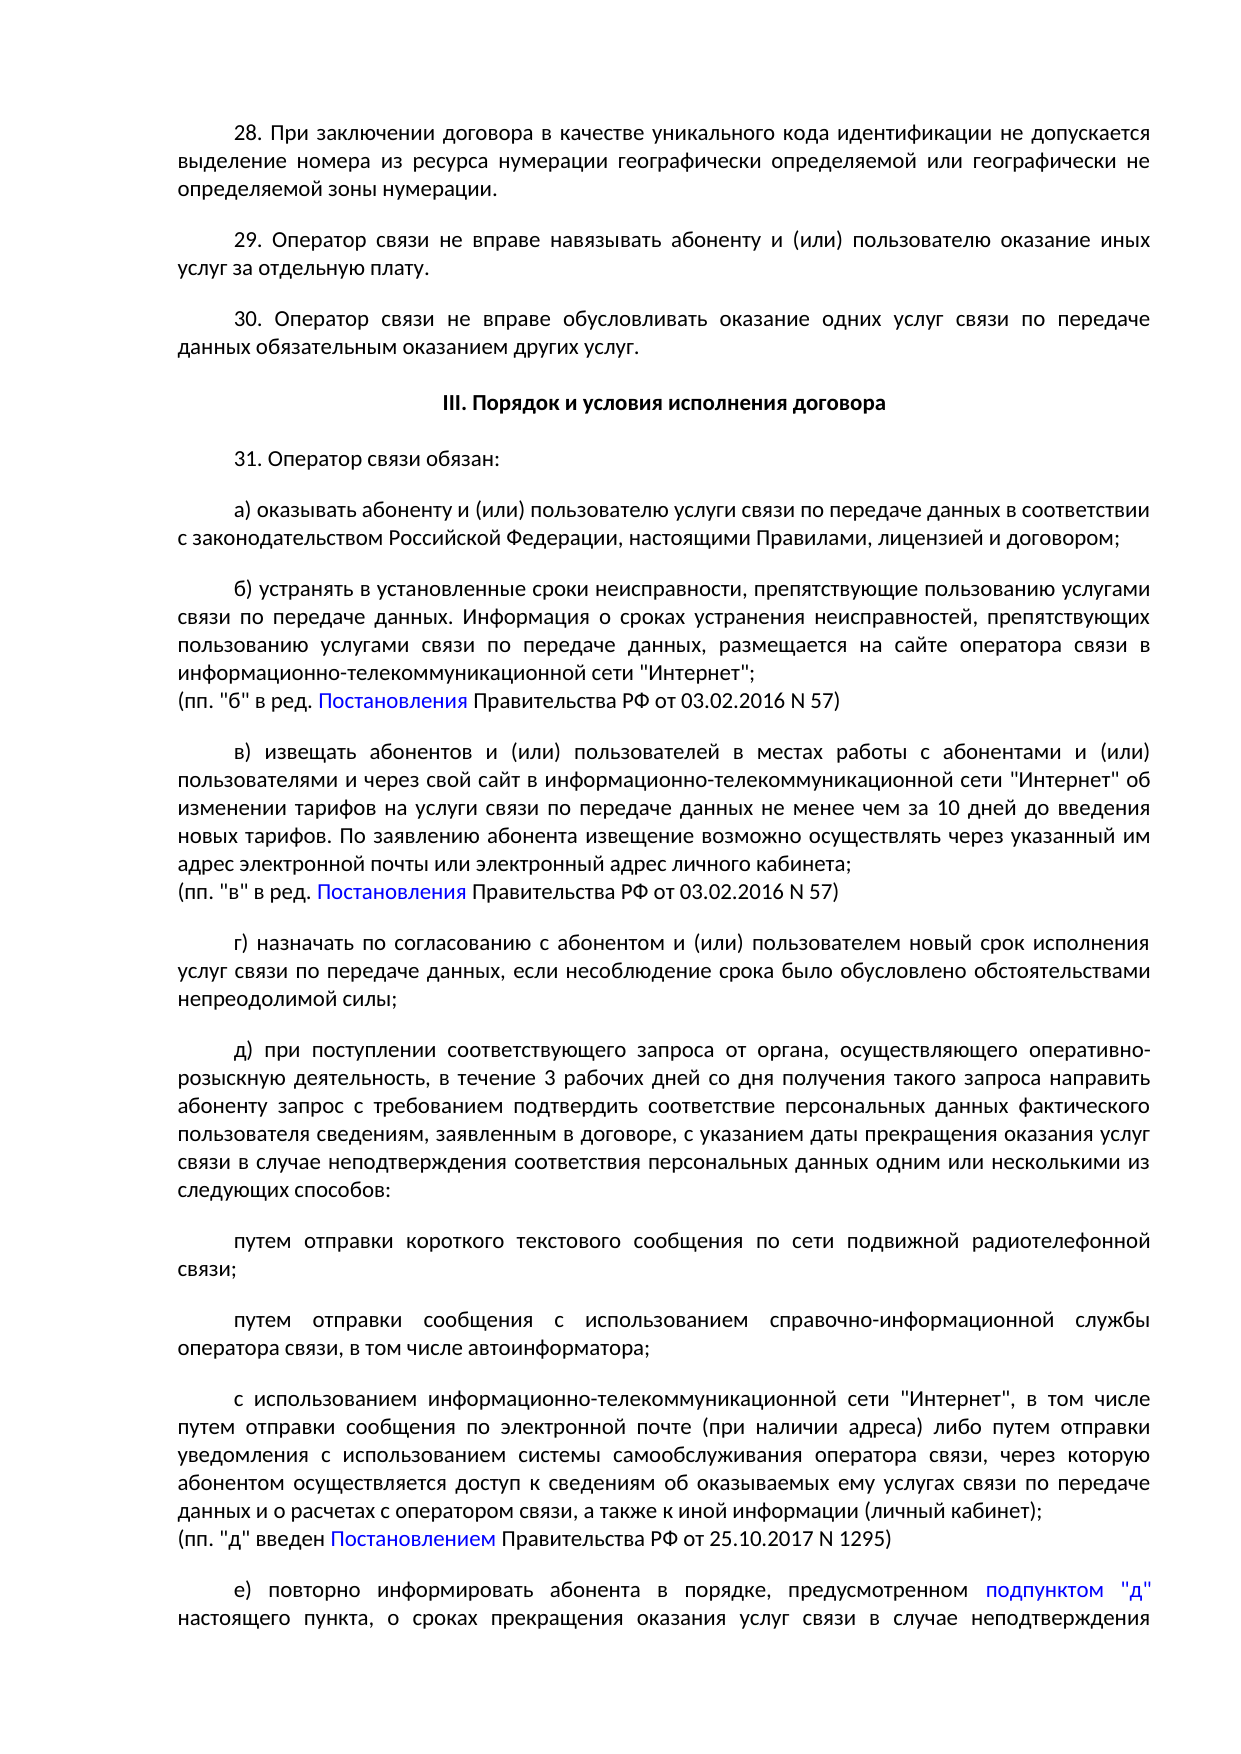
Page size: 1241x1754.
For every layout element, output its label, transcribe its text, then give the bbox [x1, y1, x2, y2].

text (пп. "д" введен Постановлением Правительства РФ от 25.10.2017 N 1295) [177, 1524, 1152, 1552]
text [177, 1575, 1152, 1631]
text 31. Оператор связи обязан: [177, 444, 1152, 472]
text в) извещать абонентов и (или) пользователей в местах работы с абонентами и (или) пользователями и через свой сайт в информационно-телекоммуникационной сети "Интернет" об изменении тарифов на услуги связи по передаче данных не менее чем за 10 дней до введения новых тарифов. По заявлению абонента извещение возможно осуществлять через указанный им адрес электронной почты или электронный адрес личного кабинета; [177, 737, 1152, 877]
text д) при поступлении соответствующего запроса от органа, осуществляющего оперативно-розыскную деятельность, в течение 3 рабочих дней со дня получения такого запроса направить абоненту запрос с требованием подтвердить соответствие персональных данных фактического пользователя сведениям, заявленным в договоре, с указанием даты прекращения оказания услуг связи в случае неподтверждения соответствия персональных данных одним или несколькими из следующих способов: [177, 1035, 1152, 1203]
text путем отправки сообщения с использованием справочно-информационной службы оператора связи, в том числе автоинформатора; [177, 1305, 1152, 1361]
text с использованием информационно-телекоммуникационной сети "Интернет", в том числе путем отправки сообщения по электронной почте (при наличии адреса) либо путем отправки уведомления с использованием системы самообслуживания оператора связи, через которую абонентом осуществляется доступ к сведениям об оказываемых ему услугах связи по передаче данных и о расчетах с оператором связи, а также к иной информации (личный кабинет); [177, 1384, 1152, 1524]
text (пп. "б" в ред. Постановления Правительства РФ от 03.02.2016 N 57) [177, 686, 1152, 714]
text 29. Оператор связи не вправе навязывать абоненту и (или) пользователю оказание иных услуг за отдельную плату. [177, 225, 1152, 281]
text (пп. "в" в ред. Постановления Правительства РФ от 03.02.2016 N 57) [177, 877, 1152, 905]
text г) назначать по согласованию с абонентом и (или) пользователем новый срок исполнения услуг связи по передаче данных, если несоблюдение срока было обусловлено обстоятельствами непреодолимой силы; [177, 928, 1152, 1012]
text путем отправки короткого текстового сообщения по сети подвижной радиотелефонной связи; [177, 1226, 1152, 1282]
title III. Порядок и условия исполнения договора [177, 388, 1152, 416]
text а) оказывать абоненту и (или) пользователю услуги связи по передаче данных в соответствии с законодательством Российской Федерации, настоящими Правилами, лицензией и договором; [177, 495, 1152, 551]
text 28. При заключении договора в качестве уникального кода идентификации не допускается выделение номера из ресурса нумерации географически определяемой или географически не определяемой зоны нумерации. [177, 118, 1152, 202]
text 30. Оператор связи не вправе обусловливать оказание одних услуг связи по передаче данных обязательным оказанием других услуг. [177, 304, 1152, 360]
text б) устранять в установленные сроки неисправности, препятствующие пользованию услугами связи по передаче данных. Информация о сроках устранения неисправностей, препятствующих пользованию услугами связи по передаче данных, размещается на сайте оператора связи в информационно-телекоммуникационной сети "Интернет"; [177, 574, 1152, 686]
